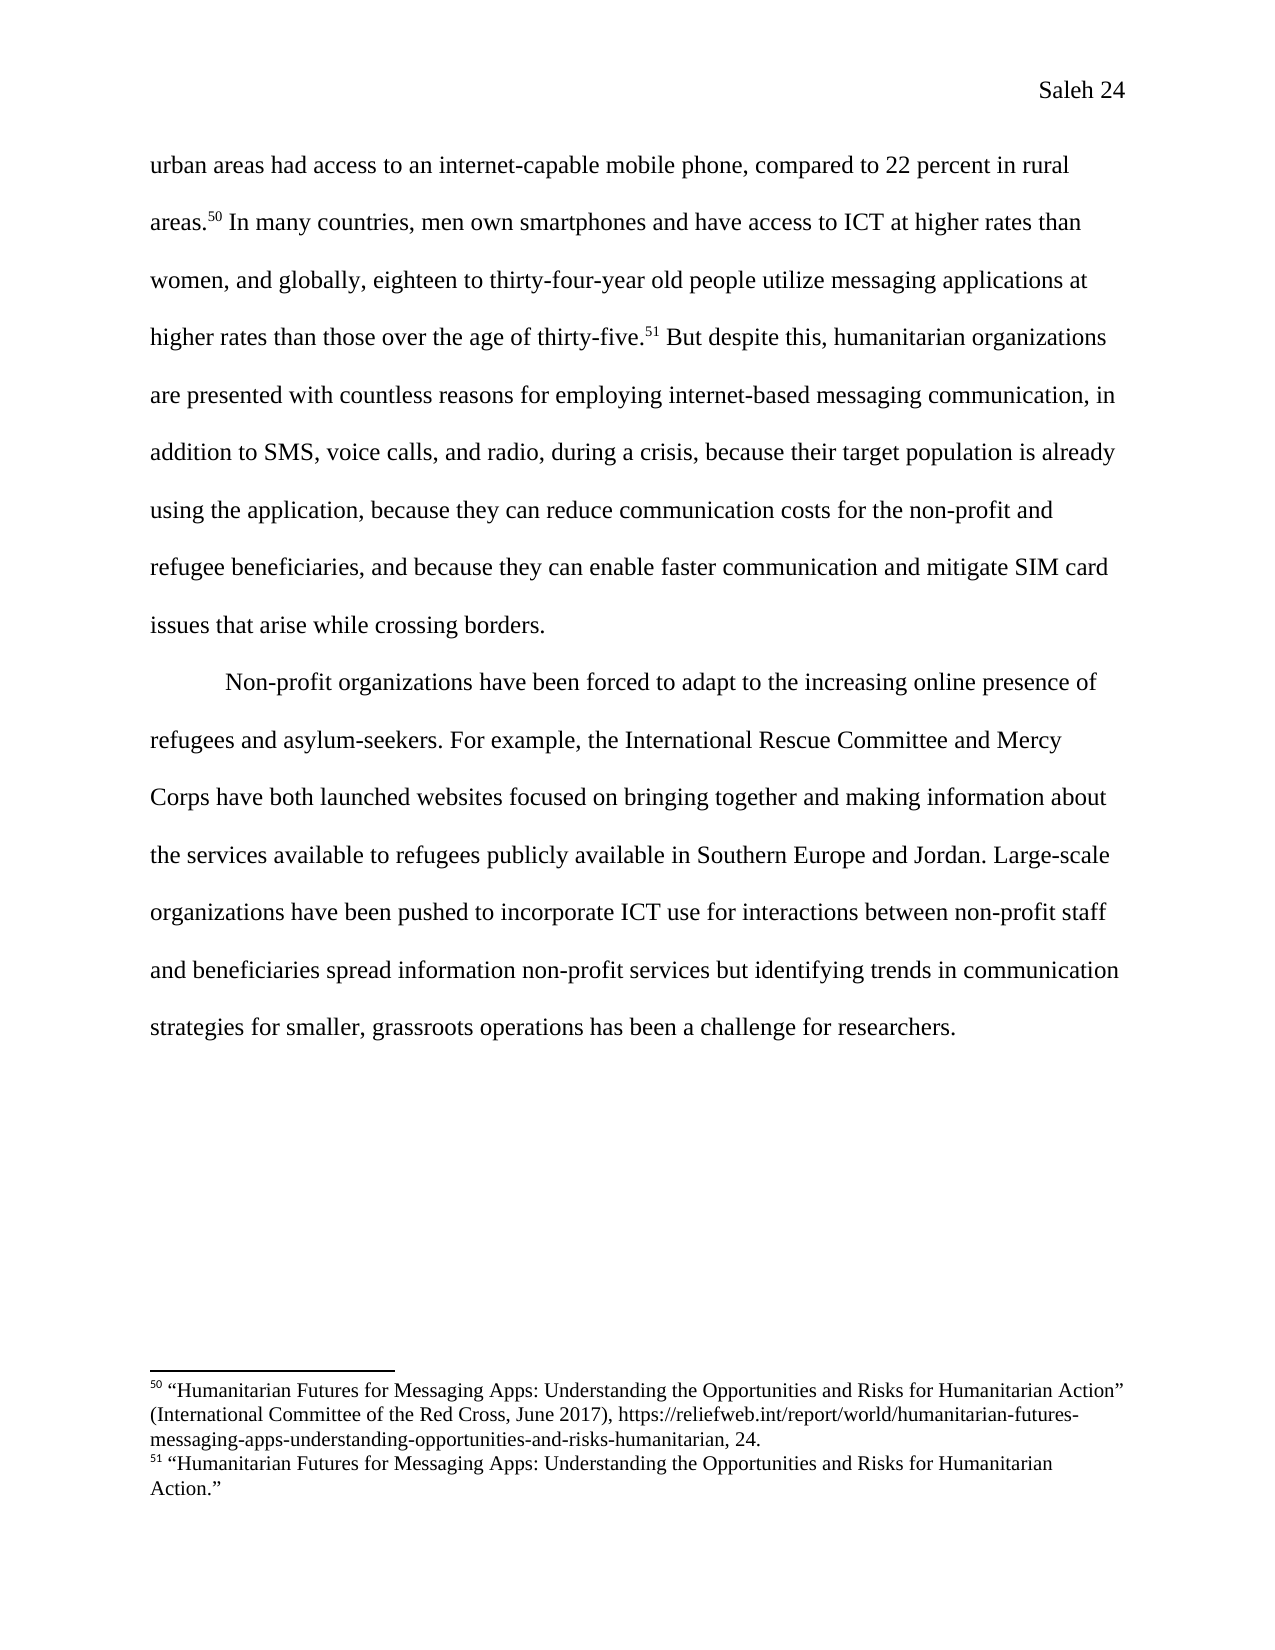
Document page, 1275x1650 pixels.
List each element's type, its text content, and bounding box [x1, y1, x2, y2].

text Non-profit organizations have been forced to adapt to the increasing online presence of refugees and asylum-seekers. For example, the International Rescue Committee and Mercy Corps have both launched websites focused on bringing together and making information about the services available to refugees publicly available in Southern Europe and Jordan. Large-scale organizations have been pushed to incorporate ICT use for interactions between non-profit staff and beneficiaries spread information non-profit services but identifying trends in communication strategies for smaller, grassroots operations has been a challenge for researchers. [150, 667, 1125, 1041]
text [150, 150, 1125, 639]
